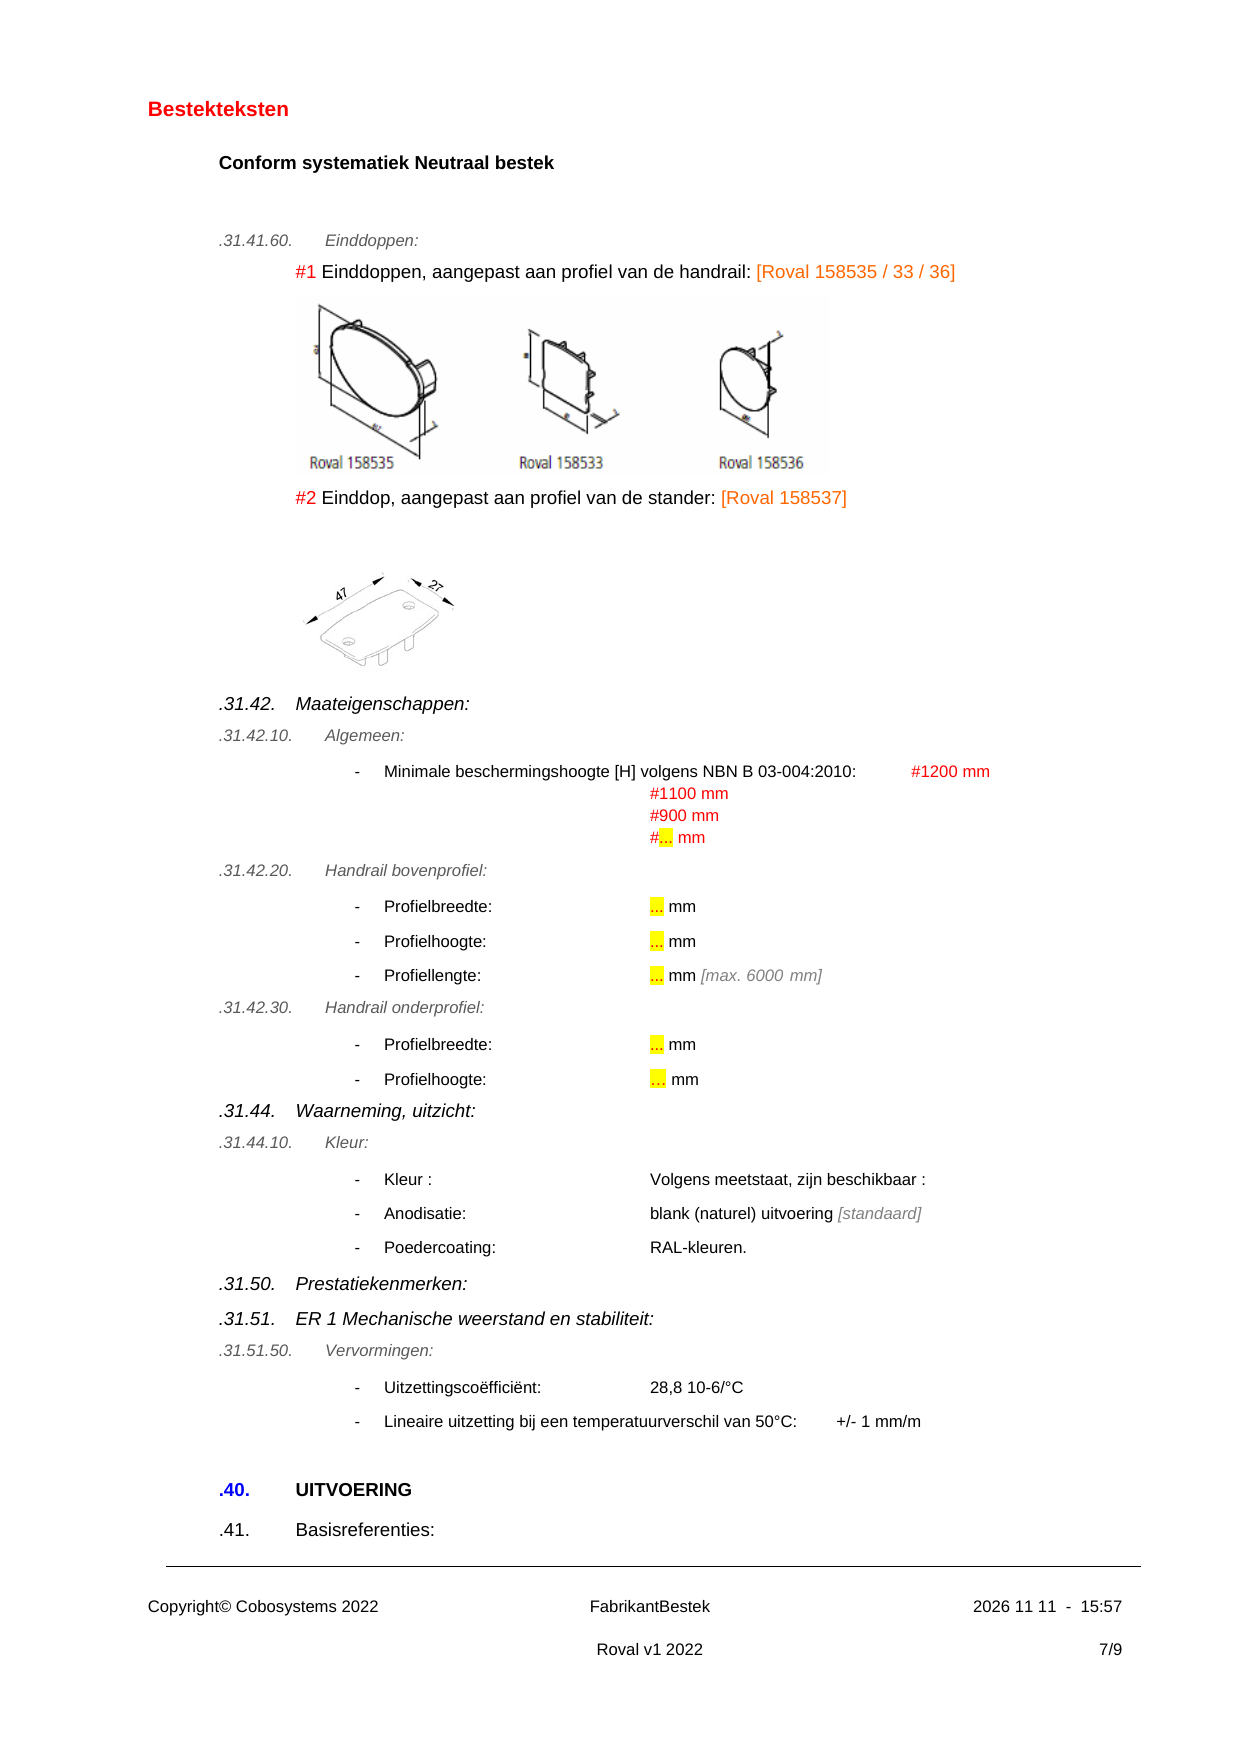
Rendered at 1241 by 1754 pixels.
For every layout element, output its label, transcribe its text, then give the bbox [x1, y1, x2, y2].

text - Kleur : Volgens meetstaat, zijn beschikbaar : [354, 1169, 1122, 1188]
picture [295, 292, 831, 478]
text - Profielbreedte: ... mm [354, 897, 650, 916]
subtitle .41. Basisreferenties: [218, 1518, 1122, 1540]
subtitle .31.51.50. Vervormingen: [218, 1341, 1122, 1360]
subtitle .31.42.10. Algemeen: [218, 725, 1122, 744]
picture [295, 518, 462, 681]
text - Anodisatie: blank (naturel) uitvoering [standaard] [354, 1204, 1122, 1223]
text - Profielbreedte: ... mm [664, 1035, 1122, 1054]
subtitle .31.41.60. Einddoppen: [218, 231, 1122, 250]
text - Lineaire uitzetting bij een temperatuurverschil van 50°C: +/- 1 mm/m [354, 1412, 1122, 1431]
subtitle .40. UITVOERING [218, 1479, 1122, 1501]
text - Profiellengte: ... mm [max. 6000 mm] [354, 966, 650, 985]
subtitle .31.50. Prestatiekenmerken: [218, 1273, 1122, 1294]
subtitle .31.42.30. Handrail onderprofiel: [218, 998, 1122, 1017]
text - Profielhoogte: ... mm [664, 931, 1122, 951]
text - Poedercoating: RAL-kleuren. [354, 1238, 1122, 1257]
text #2 Einddop, aangepast aan profiel van de stander: [Roval 158537] [295, 487, 1122, 509]
text #1 Einddoppen, aangepast aan profiel van de handrail: [Roval 158535 / 33 / 36] [295, 261, 1122, 283]
text - Profielbreedte: ... mm [354, 1035, 650, 1054]
subtitle .31.42. Maateigenschappen: [218, 692, 1122, 714]
text - Minimale beschermingshoogte [H] volgens NBN B 03-004:2010: #1200 mm #1100 mm #900 mm #... mm [354, 762, 1122, 847]
text - Profielhoogte: ... mm [354, 931, 650, 951]
text - Profielhoogte: … mm [666, 1069, 1122, 1088]
text - Profiellengte: ... mm [max. 6000 mm] [664, 966, 1122, 985]
text - Profielhoogte: … mm [354, 1069, 650, 1088]
text - Uitzettingscoëfficiënt: 28,8 10-6/°C [354, 1378, 1122, 1397]
subtitle .31.42.20. Handrail bovenprofiel: [218, 860, 1122, 879]
subtitle .31.44. Waarneming, uitzicht: [218, 1099, 1122, 1121]
text - Profielbreedte: ... mm [664, 897, 1122, 916]
subtitle .31.51. ER 1 Mechanische weerstand en stabiliteit: [218, 1308, 1122, 1329]
subtitle .31.44.10. Kleur: [218, 1133, 1122, 1152]
